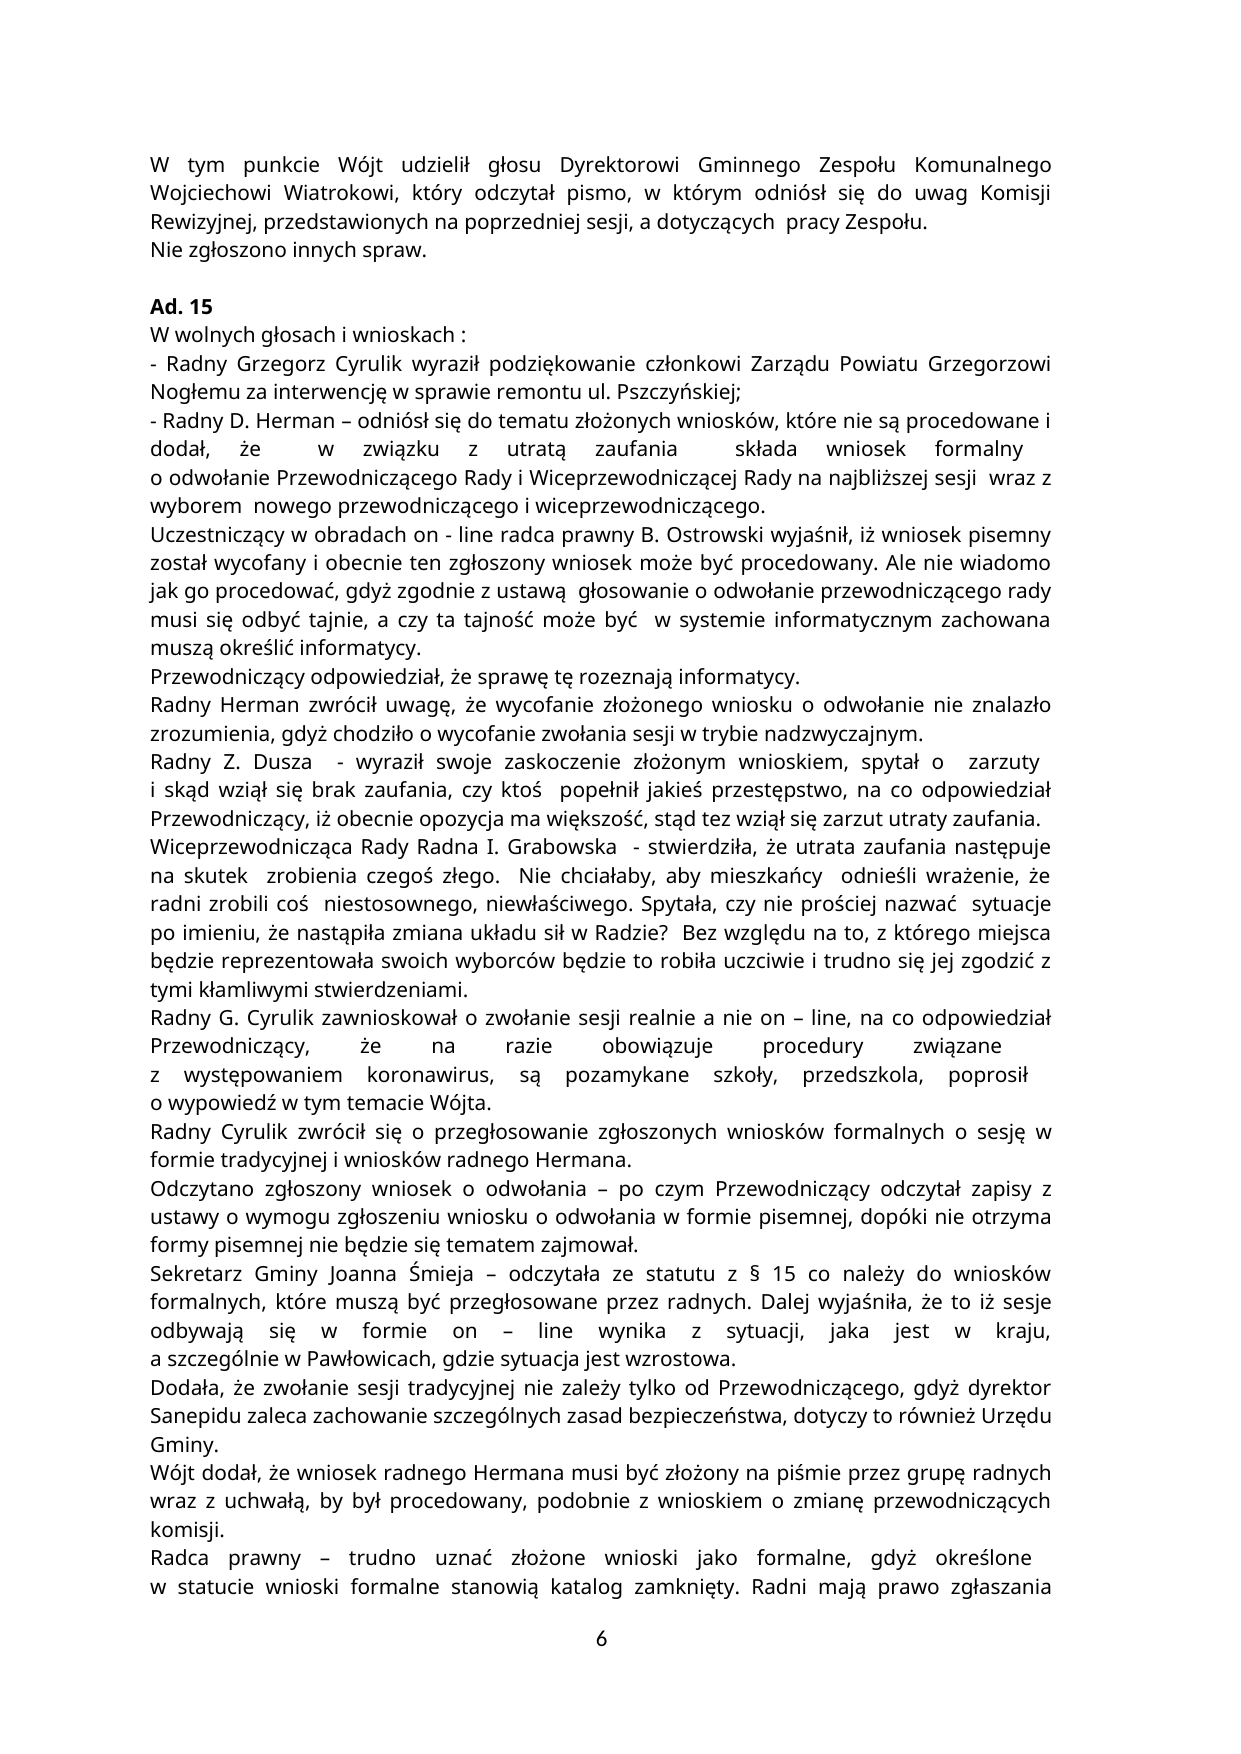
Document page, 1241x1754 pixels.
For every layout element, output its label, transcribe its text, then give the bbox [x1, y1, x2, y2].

text Nie zgłoszono innych spraw. [150, 235, 1053, 264]
text W wolnych głosach i wnioskach : [150, 321, 1053, 349]
text Radny Herman zwrócił uwagę, że wycofanie złożonego wniosku o odwołanie nie znalazło zrozumienia, gdyż chodziło o wycofanie zwołania sesji w trybie nadzwyczajnym. [150, 690, 1053, 747]
text Radny G. Cyrulik zawnioskował o zwołanie sesji realnie a nie on – line, na co odpowiedział Przewodniczący, że na razie obowiązuje procedury związane z występowaniem koronawirus, są pozamykane szkoły, przedszkola, poprosił o wypowiedź w tym temacie Wójta. [150, 1003, 1053, 1117]
text Ad. 15 [150, 292, 1053, 321]
text Radny Z. Dusza - wyraził swoje zaskoczenie złożonym wnioskiem, spytał o zarzuty i skąd wziął się brak zaufania, czy ktoś popełnił jakieś przestępstwo, na co odpowiedział Przewodniczący, iż obecnie opozycja ma większość, stąd tez wziął się zarzut utraty zaufania. [150, 747, 1053, 832]
text Odczytano zgłoszony wniosek o odwołania – po czym Przewodniczący odczytał zapisy z ustawy o wymogu zgłoszeniu wniosku o odwołania w formie pisemnej, dopóki nie otrzyma formy pisemnej nie będzie się tematem zajmował. [150, 1174, 1053, 1259]
text Radny Cyrulik zwrócił się o przegłosowanie zgłoszonych wniosków formalnych o sesję w formie tradycyjnej i wniosków radnego Hermana. [150, 1117, 1053, 1174]
text Sekretarz Gminy Joanna Śmieja – odczytała ze statutu z § 15 co należy do wniosków formalnych, które muszą być przegłosowane przez radnych. Dalej wyjaśniła, że to iż sesje odbywają się w formie on – line wynika z sytuacji, jaka jest w kraju, a szczególnie w Pawłowicach, gdzie sytuacja jest wzrostowa. [150, 1259, 1053, 1373]
text Dodała, że zwołanie sesji tradycyjnej nie zależy tylko od Przewodniczącego, gdyż dyrektor Sanepidu zaleca zachowanie szczególnych zasad bezpieczeństwa, dotyczy to również Urzędu Gminy. [150, 1373, 1053, 1458]
text - Radny D. Herman – odniósł się do tematu złożonych wniosków, które nie są procedowane i dodał, że w związku z utratą zaufania składa wniosek formalny o odwołanie Przewodniczącego Rady i Wiceprzewodniczącej Rady na najbliższej sesji wraz z wyborem nowego przewodniczącego i wiceprzewodniczącego. [150, 406, 1053, 520]
text Wójt dodał, że wniosek radnego Hermana musi być złożony na piśmie przez grupę radnych wraz z uchwałą, by był procedowany, podobnie z wnioskiem o zmianę przewodniczących komisji. [150, 1458, 1053, 1543]
text Przewodniczący odpowiedział, że sprawę tę rozeznają informatycy. [150, 662, 1053, 690]
text Wiceprzewodnicząca Rady Radna I. Grabowska - stwierdziła, że utrata zaufania następuje na skutek zrobienia czegoś złego. Nie chciałaby, aby mieszkańcy odnieśli wrażenie, że radni zrobili coś niestosownego, niewłaściwego. Spytała, czy nie prościej nazwać sytuacje po imieniu, że nastąpiła zmiana układu sił w Radzie? Bez względu na to, z którego miejsca będzie reprezentowała swoich wyborców będzie to robiła uczciwie i trudno się jej zgodzić z tymi kłamliwymi stwierdzeniami. [150, 832, 1053, 1003]
text - Radny Grzegorz Cyrulik wyraził podziękowanie członkowi Zarządu Powiatu Grzegorzowi Nogłemu za interwencję w sprawie remontu ul. Pszczyńskiej; [150, 349, 1053, 406]
text Uczestniczący w obradach on - line radca prawny B. Ostrowski wyjaśnił, iż wniosek pisemny został wycofany i obecnie ten zgłoszony wniosek może być procedowany. Ale nie wiadomo jak go procedować, gdyż zgodnie z ustawą głosowanie o odwołanie przewodniczącego rady musi się odbyć tajnie, a czy ta tajność może być w systemie informatycznym zachowana muszą określić informatycy. [150, 520, 1053, 662]
text W tym punkcie Wójt udzielił głosu Dyrektorowi Gminnego Zespołu Komunalnego Wojciechowi Wiatrokowi, który odczytał pismo, w którym odniósł się do uwag Komisji Rewizyjnej, przedstawionych na poprzedniej sesji, a dotyczących pracy Zespołu. [150, 150, 1053, 235]
